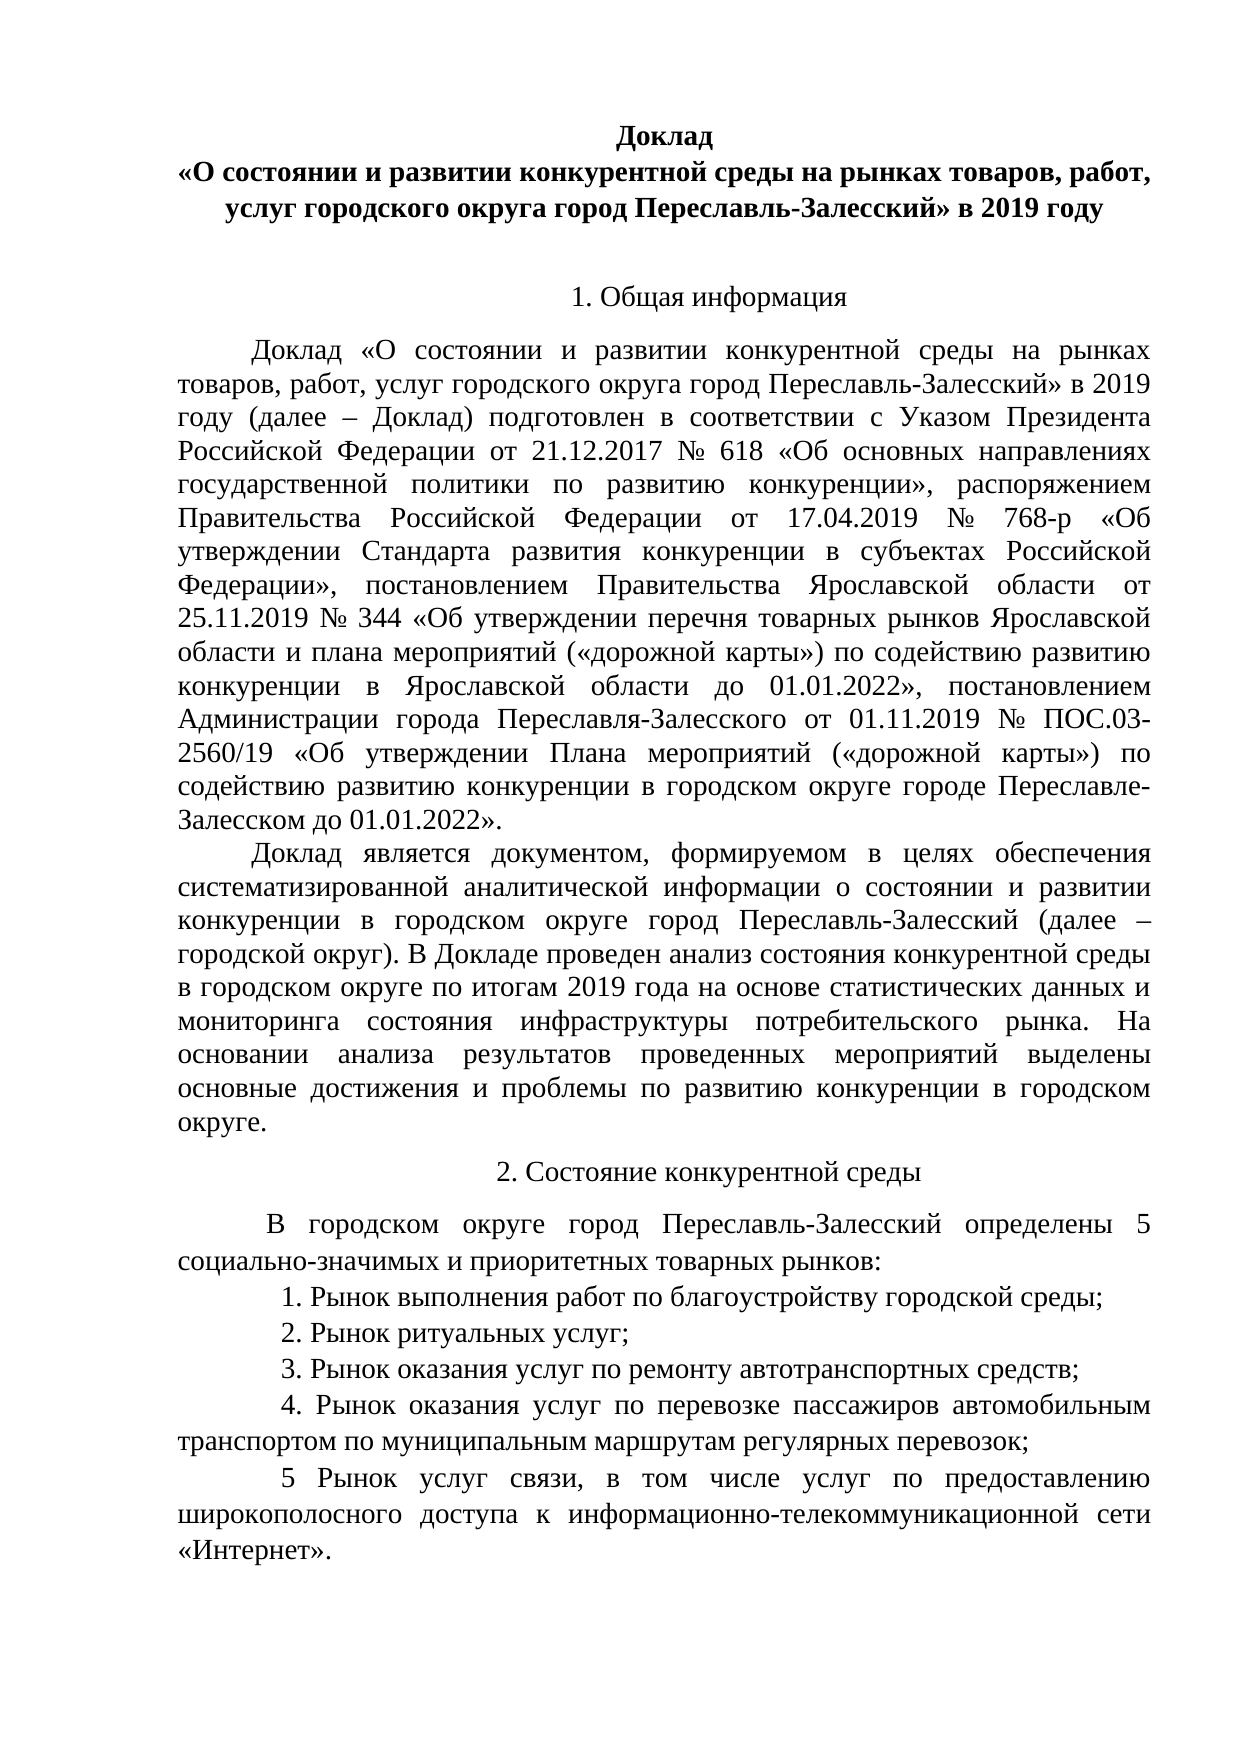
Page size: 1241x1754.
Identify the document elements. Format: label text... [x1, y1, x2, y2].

text Доклад «О состоянии и развитии конкурентной среды на рынках товаров, работ, услуг городского округа город Переславль-Залесский» в 2019 году (далее – Доклад) подготовлен в соответствии с Указом Президента Российской Федерации от 21.12.2017 № 618 «Об основных направлениях государственной политики по развитию конкуренции», распоряжением Правительства Российской Федерации от 17.04.2019 № 768-р «Об утверждении Стандарта развития конкуренции в субъектах Российской Федерации», постановлением Правительства Ярославской области от 25.11.2019 № 344 «Об утверждении перечня товарных рынков Ярославской области и плана мероприятий («дорожной карты») по содействию развитию конкуренции в Ярославской области до 01.01.2022», постановлением Администрации города Переславля-Залесского от 01.11.2019 № ПОС.03-2560/19 «Об утверждении Плана мероприятий («дорожной карты») по содействию развитию конкуренции в городском округе городе Переславле-Залесском до 01.01.2022». [177, 332, 1152, 835]
text 3. Рынок оказания услуг по ремонту автотранспортных средств; [177, 1351, 1152, 1385]
text «О состоянии и развитии конкурентной среды на рынках товаров, работ, услуг городского округа город Переславль-Залесский» в 2019 году [177, 154, 1152, 224]
text 1. Общая информация [177, 279, 1152, 313]
text 2. Состояние конкурентной среды [177, 1154, 1152, 1187]
text 2. Рынок ритуальных услуг; [177, 1315, 1152, 1349]
text Доклад является документом, формируемом в целях обеспечения систематизированной аналитической информации о состоянии и развитии конкуренции в городском округе город Переславль-Залесский (далее – городской округ). В Докладе проведен анализ состояния конкурентной среды в городском округе по итогам 2019 года на основе статистических данных и мониторинга состояния инфраструктуры потребительского рынка. На основании анализа результатов проведенных мероприятий выделены основные достижения и проблемы по развитию конкуренции в городском округе. [177, 835, 1152, 1137]
text 1. Рынок выполнения работ по благоустройству городской среды; [177, 1279, 1152, 1312]
text 5 Рынок услуг связи, в том числе услуг по предоставлению широкополосного доступа к информационно-телекоммуникационной сети «Интернет». [177, 1460, 1152, 1566]
text 4. Рынок оказания услуг по перевозке пассажиров автомобильным транспортом по муниципальным маршрутам регулярных перевозок; [177, 1387, 1152, 1457]
text Доклад [177, 118, 1152, 152]
text В городском округе город Переславль-Залесский определены 5 социально-значимых и приоритетных товарных рынков: [177, 1207, 1152, 1276]
